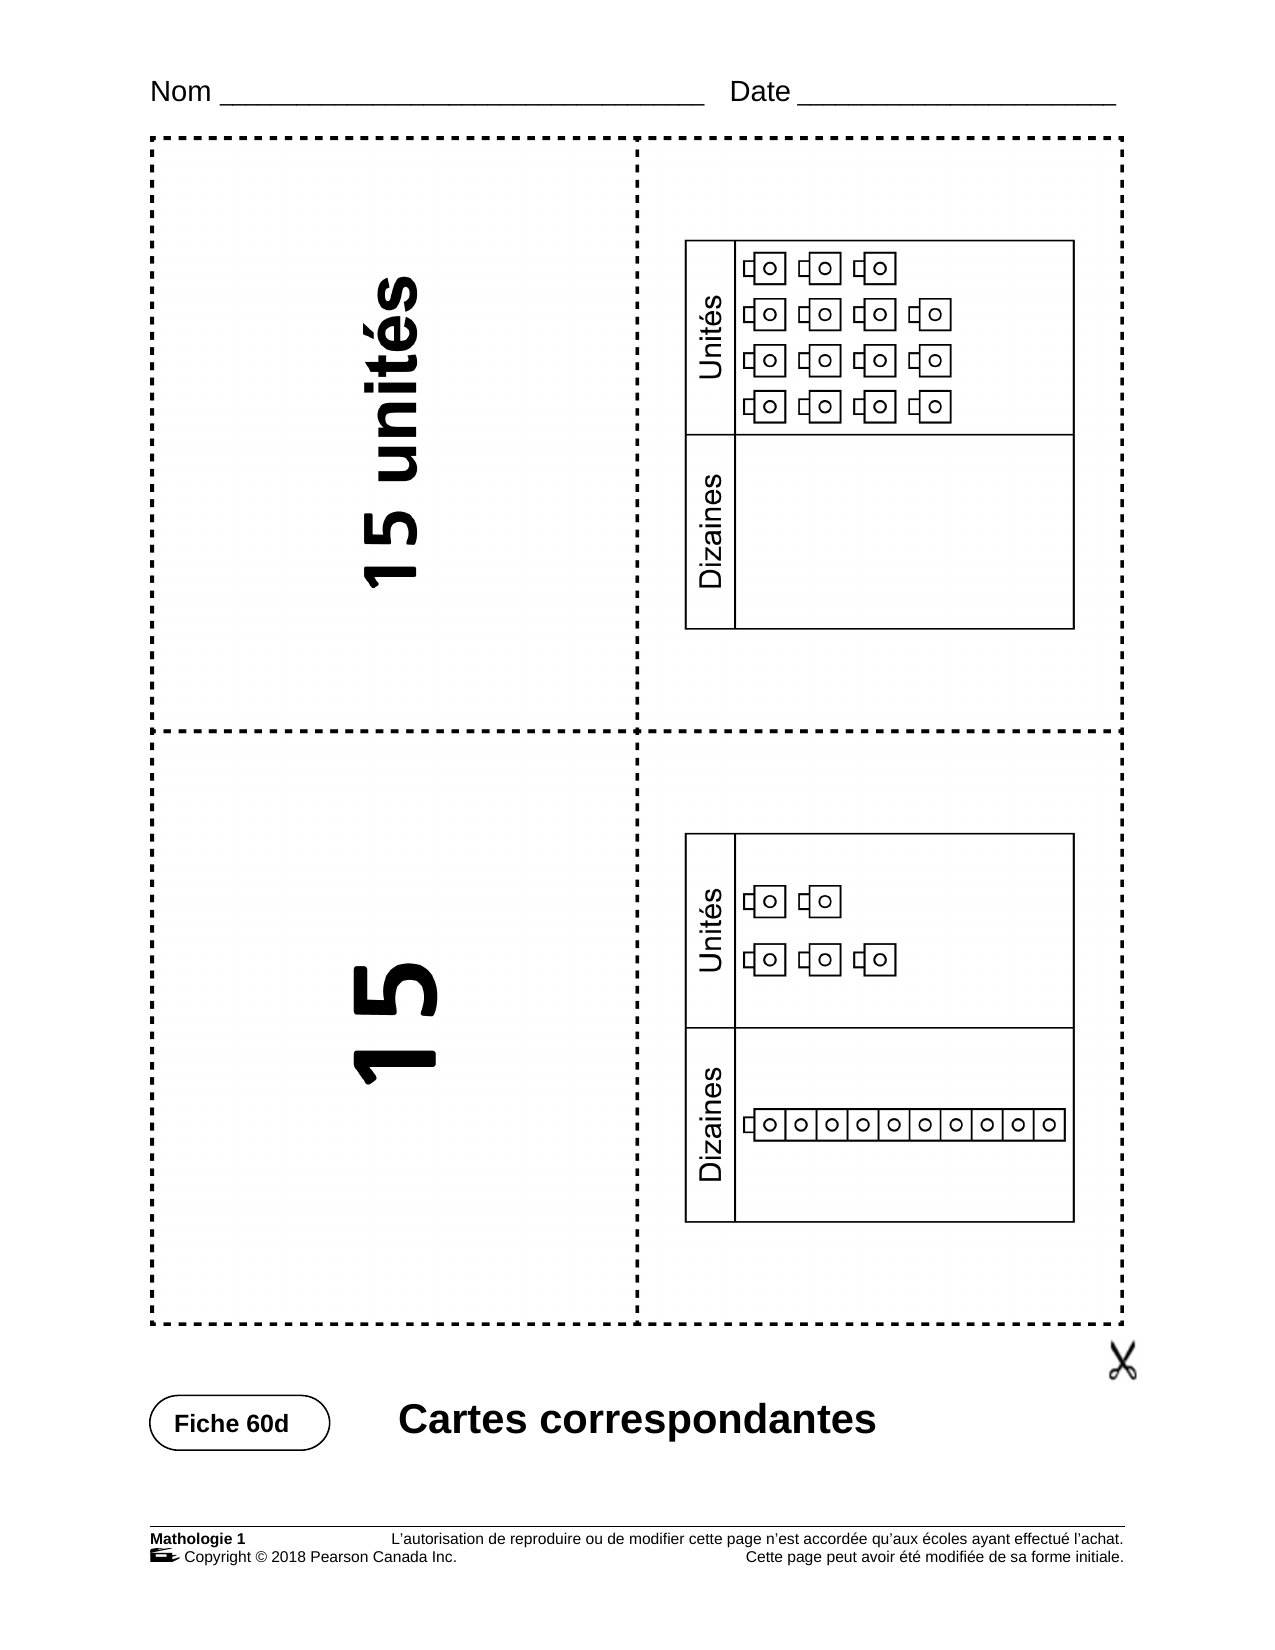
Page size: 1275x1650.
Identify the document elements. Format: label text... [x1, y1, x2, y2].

picture [150, 136, 1124, 1326]
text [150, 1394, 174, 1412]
picture [150, 1548, 180, 1562]
picture [1107, 1339, 1140, 1383]
text Cartes correspondantes [306, 1394, 1125, 1442]
